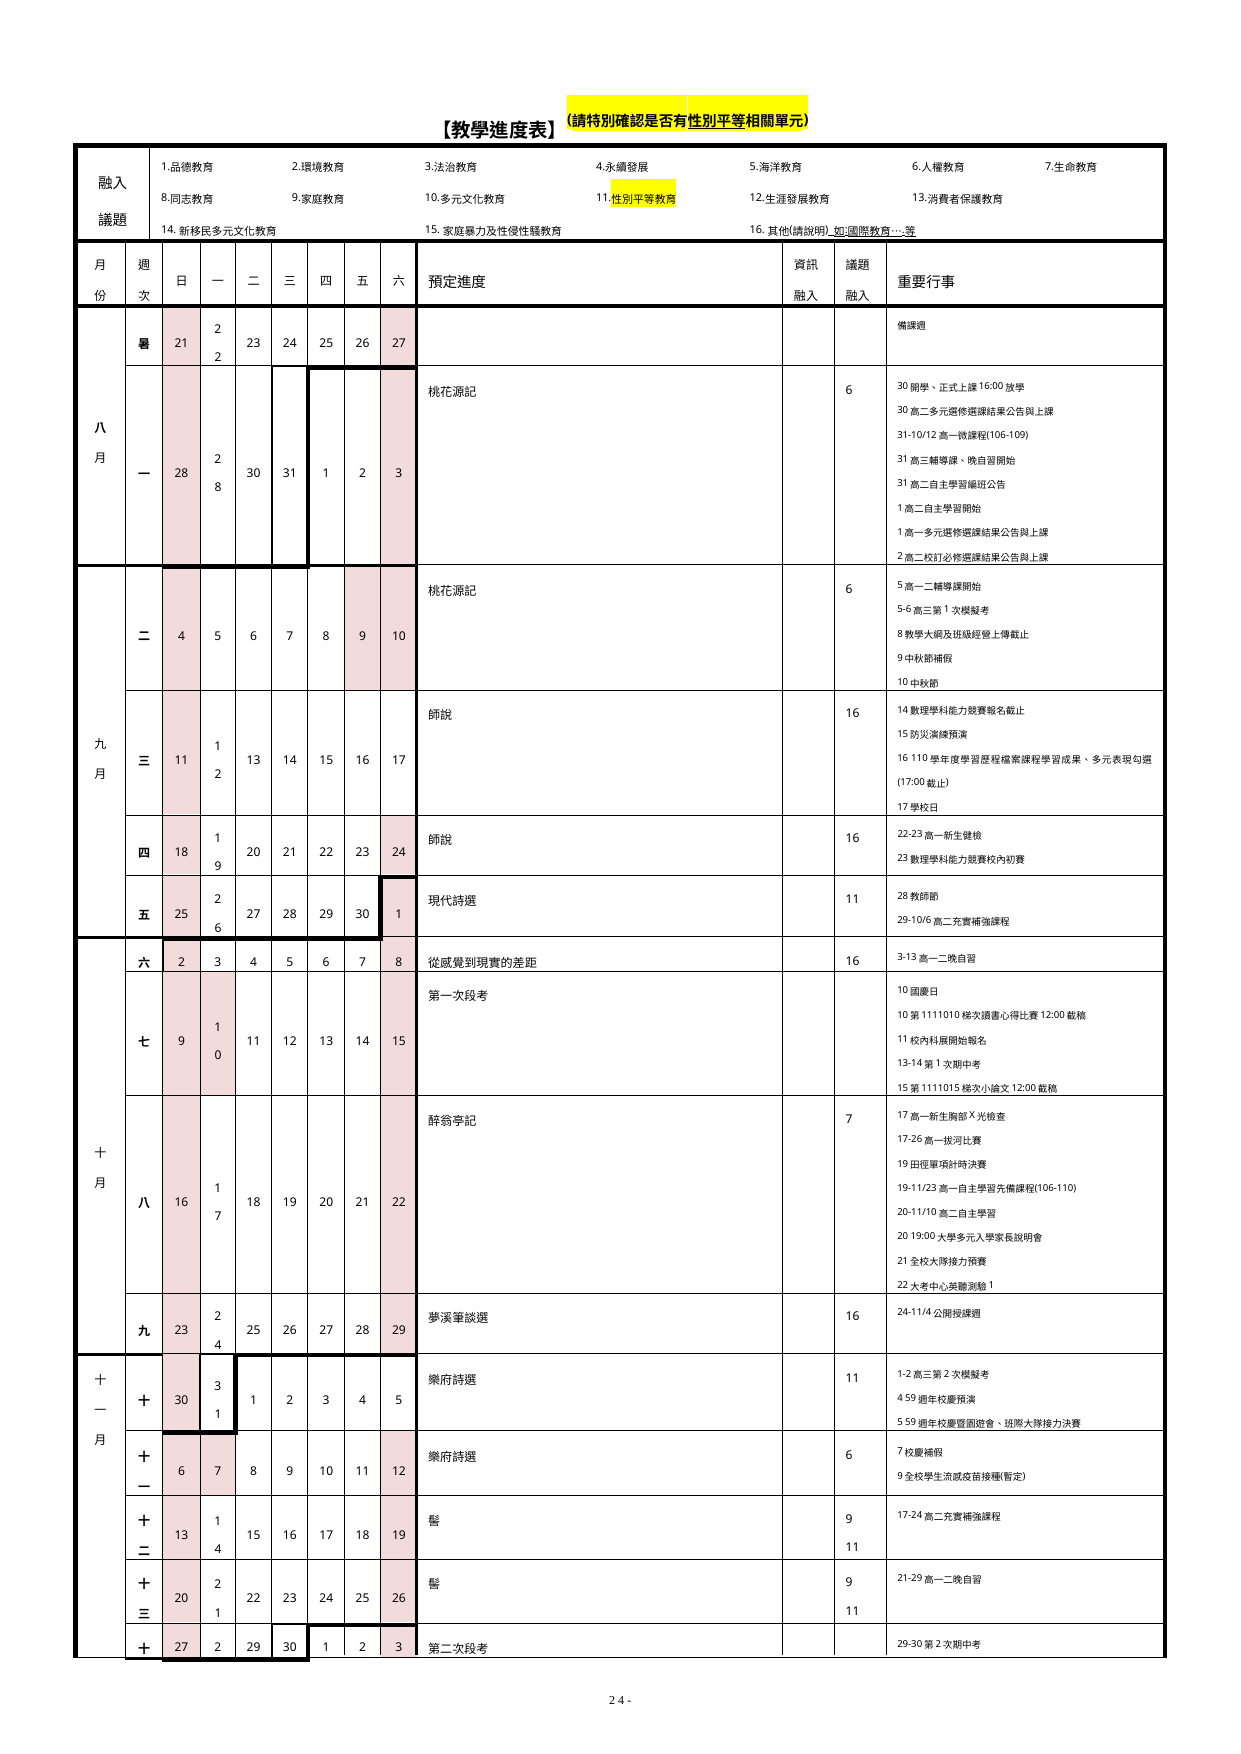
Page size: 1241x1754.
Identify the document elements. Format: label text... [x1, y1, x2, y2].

table_cell 26 [381, 1560, 415, 1622]
table_cell [783, 565, 834, 690]
table_cell 13 [236, 691, 271, 814]
table_cell 桃花源記 [418, 366, 782, 564]
table_cell 週 次 [126, 243, 162, 303]
table_cell 11 [236, 972, 271, 1095]
table_cell 一 [201, 243, 235, 303]
table_cell 4 [345, 1357, 380, 1430]
table_cell 月 份 [78, 243, 125, 303]
table_cell 十 一 月 [78, 1356, 125, 1657]
table_header 3.法治教育 [414, 148, 585, 175]
table_cell [783, 816, 834, 874]
table_cell 28 [345, 1294, 380, 1353]
table_cell 8 [308, 567, 344, 690]
table_cell 15. 家庭暴力及性侵性騷教育 [414, 207, 738, 238]
table_cell [783, 1096, 834, 1293]
table_cell 6 [163, 1435, 200, 1495]
text 【教學進度表】(請特別確認是否有性別平等相關單元) [29, 94, 1211, 143]
table_cell [783, 1431, 834, 1495]
table_cell 15 [308, 691, 344, 814]
table_cell 19 [272, 1096, 307, 1293]
table_cell 26 [272, 1294, 307, 1353]
table_cell [834, 1624, 886, 1657]
table_cell 21 [201, 1560, 235, 1622]
table_cell 日 [163, 243, 200, 303]
table_cell 6 [835, 366, 886, 564]
table_cell 20 [236, 816, 271, 874]
table_cell 14 [345, 972, 380, 1095]
table_cell 1-2高三第2次模擬考 4 59週年校慶預演 5 59週年校慶暨園遊會、班際大隊接力決賽 [887, 1354, 1163, 1430]
table_cell 16 [835, 1294, 886, 1353]
table_cell 21 [272, 816, 307, 874]
table_cell 22 [201, 308, 235, 365]
table_cell 24 [381, 816, 415, 874]
table_cell [783, 1560, 834, 1622]
table_cell 一 [126, 366, 162, 564]
table_cell 21-29高一二晚自習 [887, 1560, 1163, 1622]
table_cell 預定進度 [418, 243, 782, 303]
table_cell [418, 308, 782, 365]
table_cell 5 [381, 1357, 415, 1430]
table_cell 三 [272, 243, 307, 303]
table_cell 10國慶日 10第1111010梯次讀書心得比賽12:00截稿 11校內科展開始報名 13-14第1次期中考 15第1111015梯次小論文12:00截稿 [887, 972, 1163, 1095]
table_cell 髻 [418, 1560, 782, 1622]
table_cell 8 [381, 937, 415, 971]
table_cell 9 11 [835, 1496, 886, 1559]
table_cell 26 [345, 308, 380, 365]
table_header 5.海洋教育 [738, 148, 901, 175]
table_cell [783, 308, 834, 365]
table_cell 18 [345, 1496, 380, 1559]
table_cell 二 [126, 567, 162, 690]
table_cell 14 [201, 1496, 235, 1559]
table_cell 12 [201, 691, 235, 814]
table_cell 6 [308, 941, 344, 971]
table_cell 14. 新移民多元文化教育 [150, 207, 413, 238]
table_cell 6 [236, 569, 271, 690]
table_cell 16 [272, 1496, 307, 1559]
table_cell 3 [381, 370, 415, 564]
table_cell 1 [238, 1357, 271, 1430]
table_cell 7 [345, 941, 380, 971]
table_cell 夢溪筆談選 [418, 1294, 782, 1353]
table_cell [835, 308, 886, 365]
table_cell 24-11/4公開授課週 [887, 1294, 1163, 1353]
table_cell 三 [126, 691, 162, 814]
table_cell 14數理學科能力競賽報名截止 15防災演練預演 16 110學年度學習歷程檔案課程學習成果、多元表現勾選(17:00截止) 17學校日 [887, 691, 1163, 814]
table_cell 9 [163, 972, 200, 1095]
table_cell 30 [345, 876, 378, 936]
table_cell 13 [163, 1496, 200, 1559]
table_cell 11 [835, 1354, 886, 1430]
table_cell 17 [201, 1096, 235, 1293]
table_header 6.人權教育 [901, 148, 1034, 175]
table_cell 十 二 [126, 1496, 162, 1559]
table_cell 27 [236, 876, 271, 936]
table_cell 十 三 [126, 1560, 162, 1622]
table_cell 16 [345, 691, 380, 814]
table_cell 29 [381, 1294, 415, 1353]
table_cell [783, 691, 834, 814]
table_cell 6 [835, 1431, 886, 1495]
table_cell 24 [308, 1560, 344, 1622]
table_cell 十 一 [126, 1431, 162, 1495]
table_cell 3 [308, 1357, 344, 1430]
table_cell 22 [236, 1560, 271, 1622]
table_cell 29 [236, 1624, 271, 1657]
table_cell 27 [381, 308, 415, 365]
table_cell 28 [163, 366, 200, 564]
table_cell 22-23高一新生健檢 23數理學科能力競賽校內初賽 [887, 816, 1163, 874]
table_cell 2 [164, 941, 200, 971]
table_cell 21 [345, 1096, 380, 1293]
table_cell 八 [126, 1096, 162, 1293]
table_cell 第二次段考 [417, 1624, 783, 1657]
table_cell 十 [126, 1356, 162, 1430]
table_cell 六 [126, 939, 162, 971]
table_cell 17高一新生胸部X光檢查 17-26高一拔河比賽 19田徑單項計時決賽 19-11/23高一自主學習先備課程(106-110) 20-11/10高二自主學習 20 19:00大學多元入學家長說明會 21全校大隊接力預賽 22大考中心英聽測驗1 [887, 1096, 1163, 1293]
table_cell 2 [344, 1627, 381, 1657]
table_header 1.品德教育 [150, 148, 281, 175]
table_cell 師說 [418, 691, 782, 814]
table_cell 25 [308, 308, 344, 365]
table_cell 樂府詩選 [418, 1354, 782, 1430]
table_cell [783, 876, 834, 936]
table_cell 3-13高一二晚自習 [887, 937, 1163, 971]
table_cell [783, 366, 834, 564]
table_cell 20 [308, 1096, 344, 1293]
table_cell 8 [236, 1431, 271, 1495]
table_cell 19 [381, 1496, 415, 1559]
table_cell 23 [236, 308, 271, 365]
table_cell 6 [835, 565, 886, 690]
table_cell 13 [308, 972, 344, 1095]
table_cell 議題 融入 [835, 243, 886, 303]
table_cell 暑 [126, 308, 162, 365]
table_cell 30開學、正式上課16:00放學 30高二多元選修選課結果公告與上課 31-10/12高一微課程(106-109) 31高三輔導課、晚自習開始 31高二自主學習編班公告 1高二自主學習開始 1高一多元選修選課結果公告與上課 2高二校訂必修選課結果公告與上課 [887, 366, 1163, 564]
table_cell 29-30第2次期中考 [886, 1624, 1163, 1657]
table_cell 25 [345, 1560, 380, 1622]
table_cell 28 [272, 876, 307, 936]
table_cell [783, 1624, 834, 1657]
table_cell 5高一二輔導課開始 5-6高三第1次模擬考 8教學大綱及班級經營上傳截止 9中秋節補假 10中秋節 [887, 565, 1163, 690]
table_cell 7 [272, 569, 307, 690]
table_cell 2 [272, 1357, 307, 1430]
table_cell 22 [308, 816, 344, 874]
table_cell 十 四 [126, 1624, 162, 1657]
table_cell 23 [345, 816, 380, 874]
table_cell 12.生涯發展教育 [738, 175, 901, 207]
table_cell 26 [201, 876, 235, 936]
table_cell 4 [163, 569, 200, 690]
table_cell [783, 972, 834, 1095]
table_cell 8.同志教育 [150, 175, 281, 207]
table_cell 3 [381, 1627, 417, 1657]
table_cell 7 [201, 1435, 235, 1495]
table_cell 21 [163, 308, 200, 365]
table_cell 十 月 [78, 939, 125, 1353]
table_cell 4 [236, 941, 271, 971]
table_cell 30 [273, 1625, 306, 1657]
table_cell 17-24高二充實補強課程 [887, 1496, 1163, 1559]
table_cell 27 [308, 1294, 344, 1353]
table_cell 9 [345, 567, 380, 690]
table_cell 30 [163, 1354, 199, 1430]
table_cell 11.性別平等教育 [585, 175, 738, 207]
table_cell 六 [381, 243, 415, 303]
table_header 7.生命教育 [1034, 148, 1163, 175]
table_cell 17 [381, 691, 415, 814]
table_cell 24 [201, 1294, 235, 1353]
table_cell 二 [236, 243, 271, 303]
table_cell 1 [310, 1627, 344, 1657]
table_cell 11 [345, 1431, 380, 1495]
table_cell 27 [163, 1624, 200, 1657]
table_cell 15 [236, 1496, 271, 1559]
table_cell 20 [163, 1560, 200, 1622]
table_cell 16 [835, 816, 886, 874]
table_cell 九 月 [78, 567, 125, 936]
table_cell 資訊 融入 [783, 243, 834, 303]
table_header 2.環境教育 [281, 148, 413, 175]
table_cell 四 [126, 816, 162, 874]
table_cell 16. 其他(請說明) 如:國際教育….等 [738, 207, 1163, 238]
table_cell 10 [308, 1431, 344, 1495]
table_cell 25 [163, 876, 200, 936]
table_cell 五 [126, 876, 162, 936]
table_cell 醉翁亭記 [418, 1096, 782, 1293]
table_cell 現代詩選 [418, 876, 782, 936]
table_cell 7校慶補假 9全校學生流感疫苗接種(暫定) [887, 1431, 1163, 1495]
table_cell 18 [163, 816, 200, 874]
table_cell 3 [201, 941, 235, 971]
table_cell 5 [201, 569, 235, 690]
table_cell 5 [272, 941, 307, 971]
table_cell 九 [126, 1294, 162, 1353]
table_cell 備課週 [887, 308, 1163, 365]
table_cell 16 [163, 1096, 200, 1293]
table_cell 12 [272, 972, 307, 1095]
table_cell 31 [273, 367, 306, 564]
table_cell 重要行事 [887, 243, 1163, 303]
table_cell 23 [163, 1294, 200, 1353]
table_cell 14 [272, 691, 307, 814]
table_header 融入 議題 [78, 148, 149, 238]
table_cell 五 [345, 243, 380, 303]
table_cell 樂府詩選 [418, 1431, 782, 1495]
table_cell 9.家庭教育 [281, 175, 413, 207]
table_cell 師說 [418, 816, 782, 874]
table_cell 11 [835, 876, 886, 936]
table_cell 1 [383, 879, 415, 936]
table_cell 10 [381, 567, 415, 690]
table_cell [835, 972, 886, 1095]
table_cell 23 [272, 1560, 307, 1622]
table_cell 30 [236, 366, 271, 564]
table_cell 18 [236, 1096, 271, 1293]
table_cell [783, 1354, 834, 1430]
table_cell 髻 [418, 1496, 782, 1559]
table_cell 10.多元文化教育 [414, 175, 585, 207]
table_cell 31 [201, 1355, 233, 1430]
table_cell 19 [201, 816, 235, 874]
table_header 4.永續發展 [585, 148, 738, 175]
table_cell 22 [381, 1096, 415, 1293]
table_cell 28教師節 29-10/6高二充實補強課程 [887, 876, 1163, 936]
table_cell 七 [126, 972, 162, 1095]
table_cell 7 [835, 1096, 886, 1293]
table_cell 2 [345, 370, 380, 564]
table_cell 25 [236, 1294, 271, 1353]
table_cell [783, 1294, 834, 1353]
table_cell 17 [308, 1496, 344, 1559]
table_cell 9 11 [835, 1560, 886, 1622]
table_cell 10 [201, 972, 235, 1095]
table_cell 29 [308, 876, 344, 936]
table_cell 16 [835, 691, 886, 814]
table_cell 28 [201, 1624, 235, 1657]
table_cell 24 [272, 308, 307, 365]
table_cell 9 [272, 1431, 307, 1495]
table_cell 八 月 [78, 308, 125, 564]
table_cell 四 [308, 243, 344, 303]
table_cell 12 [381, 1431, 415, 1495]
table_cell 第一次段考 [418, 972, 782, 1095]
table_cell 11 [163, 691, 200, 814]
table_cell 從感覺到現實的差距 [418, 937, 782, 971]
table_cell 13.消費者保護教育 [901, 175, 1163, 207]
table_cell 桃花源記 [418, 565, 782, 690]
table_cell 15 [381, 972, 415, 1095]
table_cell [783, 937, 834, 971]
table_cell 28 [201, 366, 235, 564]
table_cell 1 [310, 370, 344, 564]
table_cell [783, 1496, 834, 1559]
table_cell 16 [835, 937, 886, 971]
